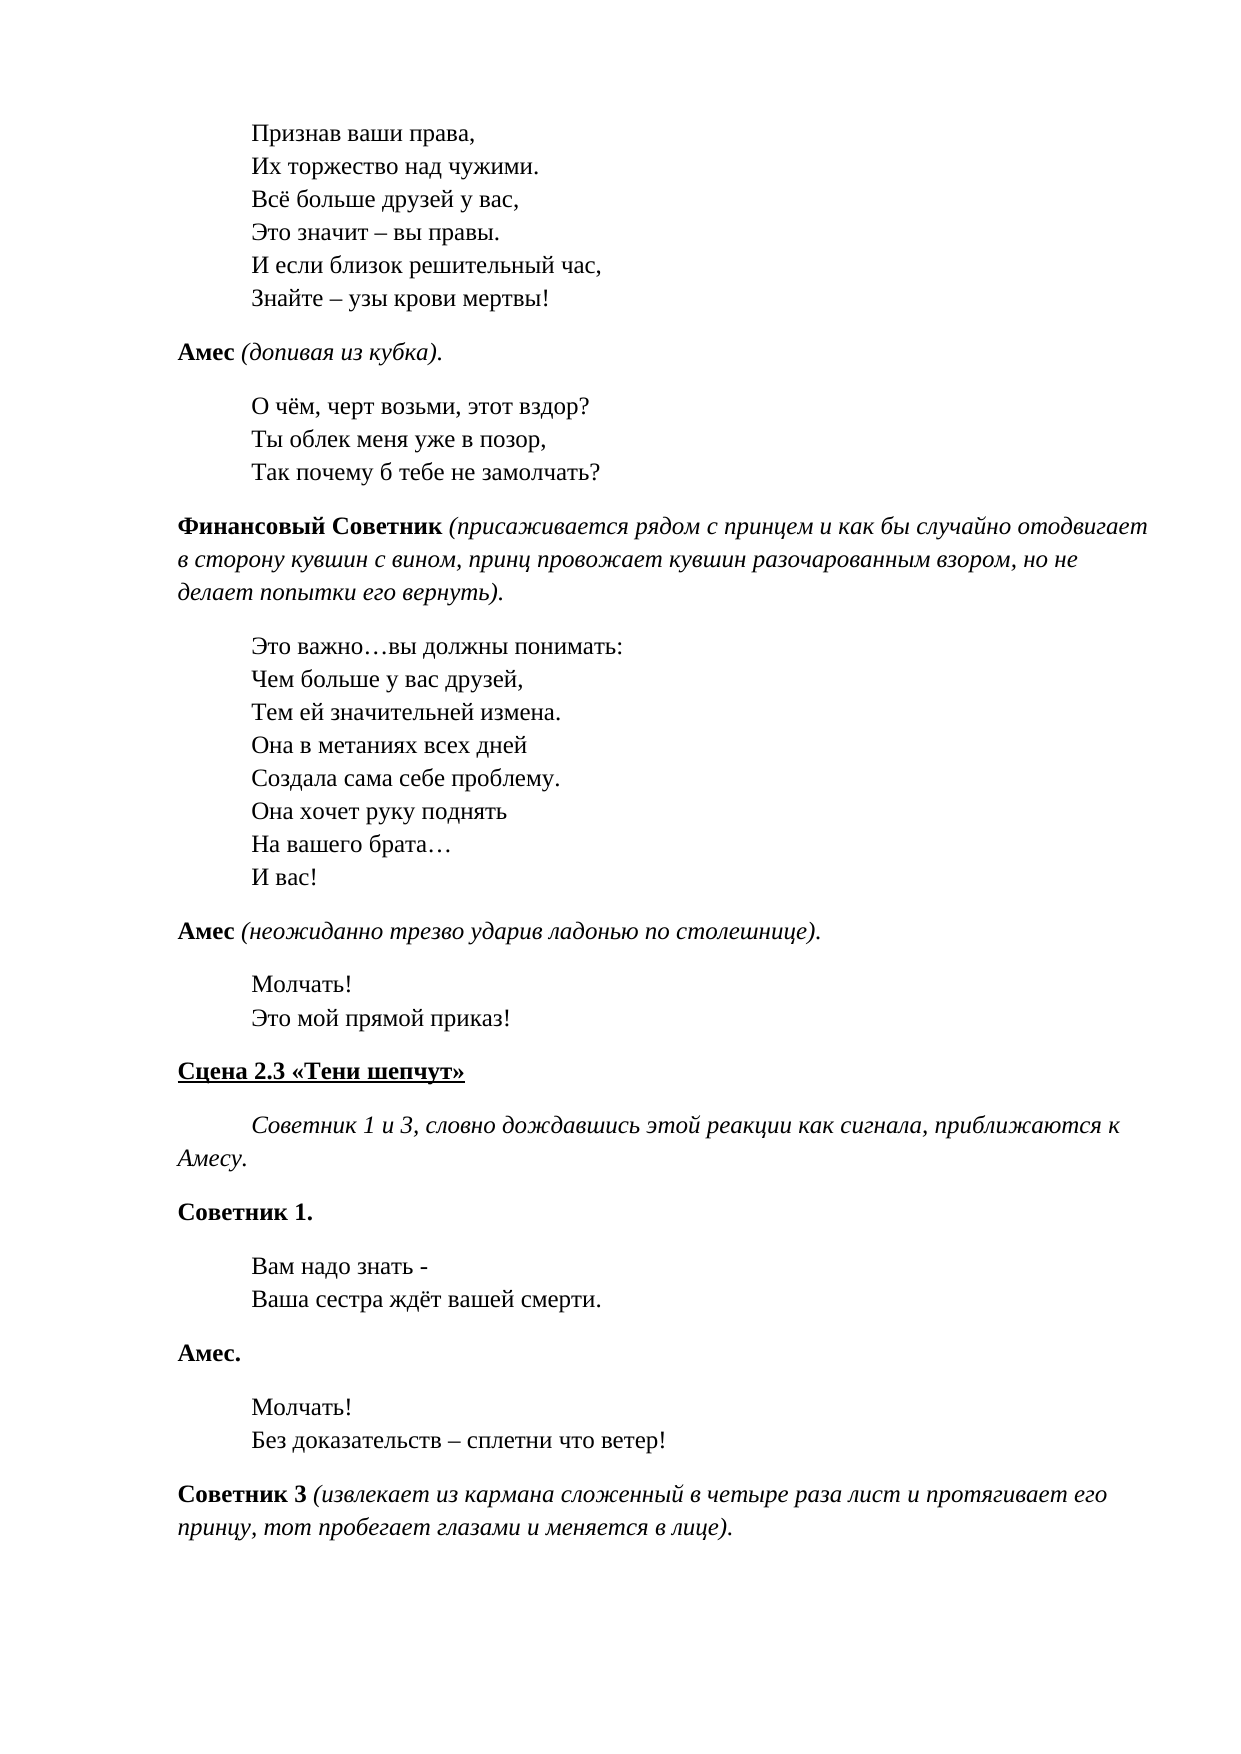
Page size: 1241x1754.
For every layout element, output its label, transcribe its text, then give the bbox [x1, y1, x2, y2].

text Советник 1 и 3, словно дождавшись этой реакции как сигнала, приближаются к Амесу. [177, 1110, 1152, 1172]
text Вам надо знать - Ваша сестра ждёт вашей смерти. [177, 1251, 1152, 1313]
text Амес (неожиданно трезво ударив ладонью по столешнице). [177, 916, 1152, 944]
text О чём, черт возьми, этот вздор? Ты облек меня уже в позор, Так почему б тебе не замолчать? [177, 391, 1152, 486]
text Амес. [177, 1338, 1152, 1367]
text Сцена 2.3 «Тени шепчут» [177, 1056, 1152, 1085]
text Это важно…вы должны понимать: Чем больше у вас друзей, Тем ей значительней измена. Она в метаниях всех дней Создала сама себе проблему. Она хочет руку поднять На вашего брата… И вас! [177, 631, 1152, 891]
text Советник 3 (извлекает из кармана сложенный в четыре раза лист и протягивает его принцу, тот пробегает глазами и меняется в лице). [177, 1479, 1152, 1540]
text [177, 118, 1152, 312]
text Амес (допивая из кубка). [177, 337, 1152, 366]
text Молчать! Без доказательств – сплетни что ветер! [177, 1392, 1152, 1453]
text Молчать! Это мой прямой приказ! [177, 969, 1152, 1031]
text Финансовый Советник (присаживается рядом с принцем и как бы случайно отодвигает в сторону кувшин с вином, принц провожает кувшин разочарованным взором, но не делает попытки его вернуть). [177, 511, 1152, 606]
text Советник 1. [177, 1197, 1152, 1226]
